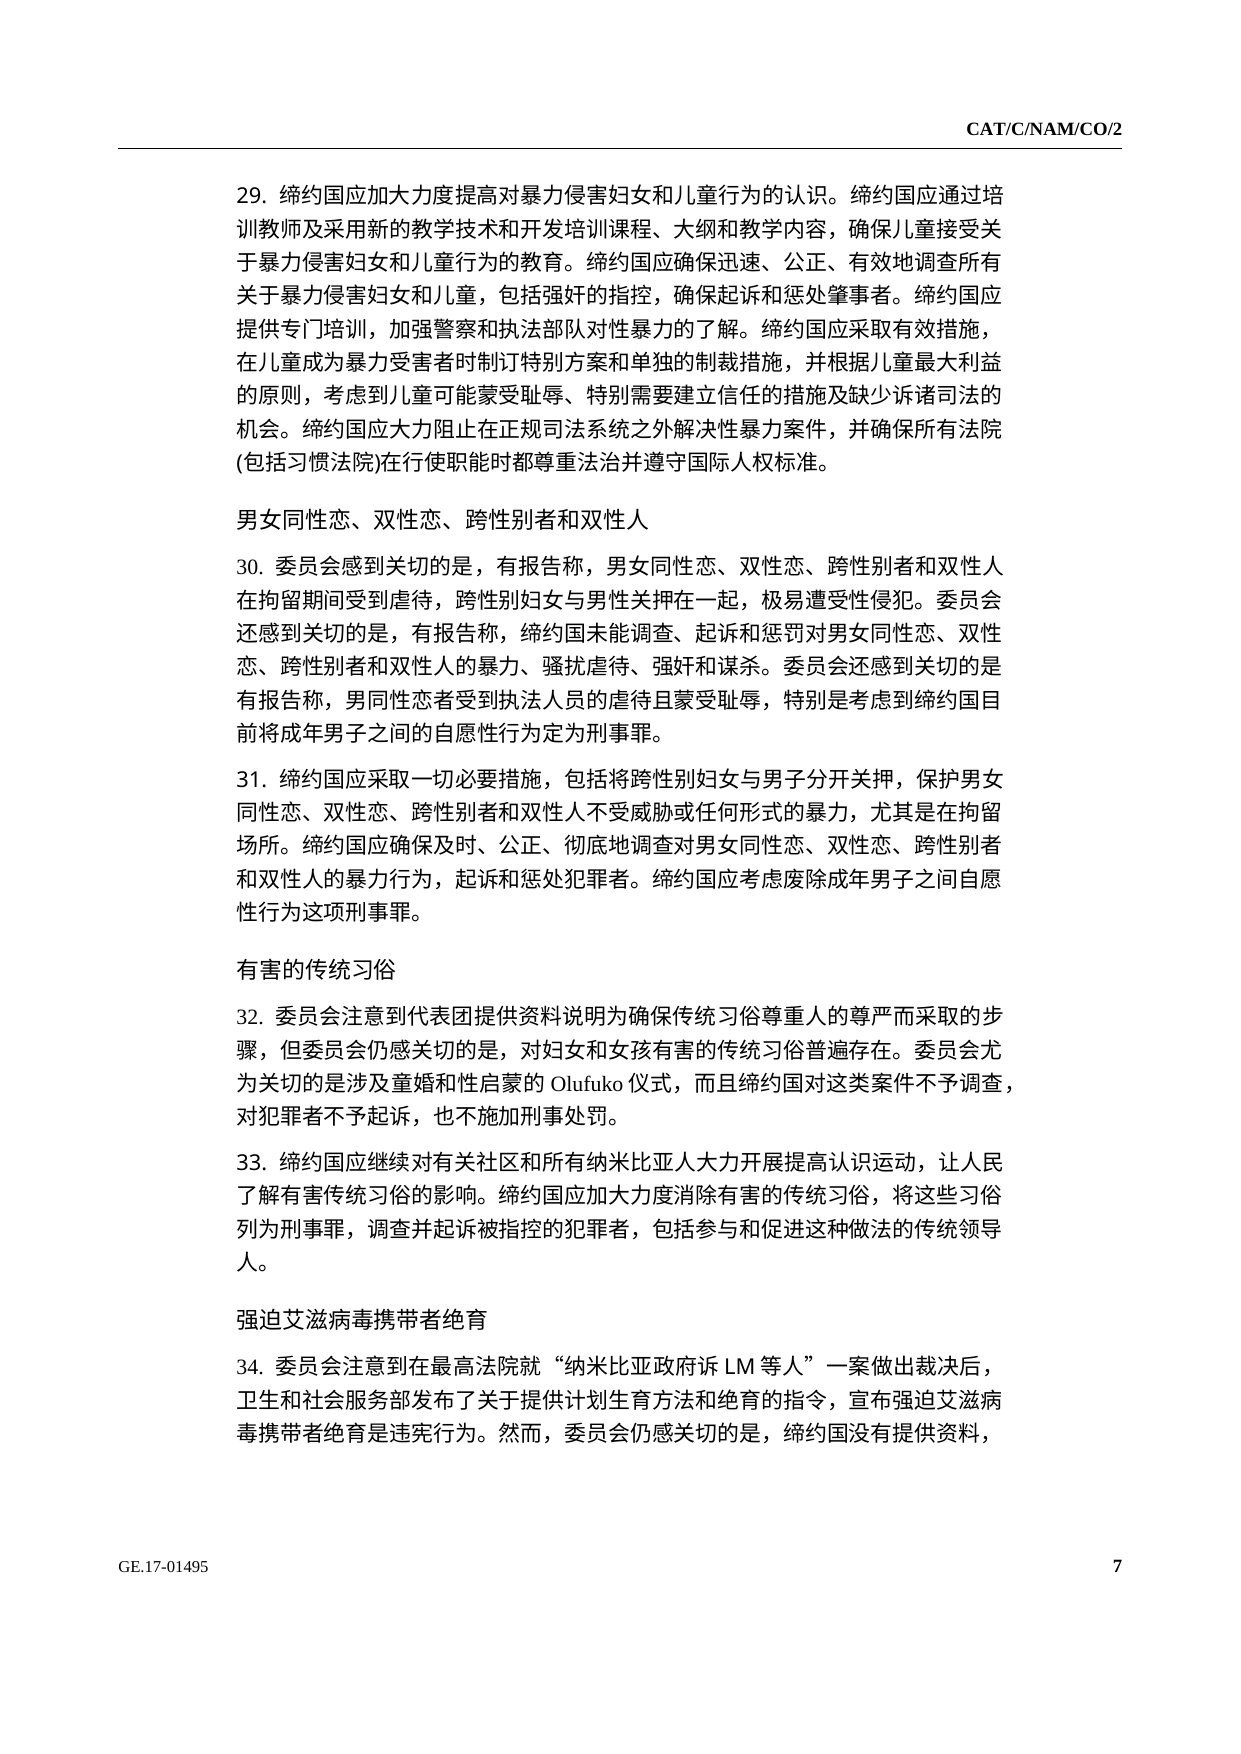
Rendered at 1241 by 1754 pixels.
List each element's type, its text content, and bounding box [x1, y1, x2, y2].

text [236, 1348, 1004, 1448]
text 有害的传统习俗 [118, 952, 1004, 986]
text 强迫艾滋病毒携带者绝育 [118, 1302, 1004, 1336]
text 32. 委员会注意到代表团提供资料说明为确保传统习俗尊重人的尊严而采取的步骤，但委员会仍感关切的是，对妇女和女孩有害的传统习俗普遍存在。委员会尤为关切的是涉及童婚和性启蒙的Olufuko仪式，而且缔约国对这类案件不予调查，对犯罪者不予起诉，也不施加刑事处罚。 [236, 998, 1004, 1131]
text 31. 缔约国应采取一切必要措施，包括将跨性别妇女与男子分开关押，保护男女同性恋、双性恋、跨性别者和双性人不受威胁或任何形式的暴力，尤其是在拘留场所。缔约国应确保及时、公正、彻底地调查对男女同性恋、双性恋、跨性别者和双性人的暴力行为，起诉和惩处犯罪者。缔约国应考虑废除成年男子之间自愿性行为这项刑事罪。 [236, 761, 1004, 927]
text 29. 缔约国应加大力度提高对暴力侵害妇女和儿童行为的认识。缔约国应通过培训教师及采用新的教学技术和开发培训课程、大纲和教学内容，确保儿童接受关于暴力侵害妇女和儿童行为的教育。缔约国应确保迅速、公正、有效地调查所有关于暴力侵害妇女和儿童，包括强奸的指控，确保起诉和惩处肇事者。缔约国应提供专门培训，加强警察和执法部队对性暴力的了解。缔约国应采取有效措施，在儿童成为暴力受害者时制订特别方案和单独的制裁措施，并根据儿童最大利益的原则，考虑到儿童可能蒙受耻辱、特别需要建立信任的措施及缺少诉诸司法的机会。缔约国应大力阻止在正规司法系统之外解决性暴力案件，并确保所有法院(包括习惯法院)在行使职能时都尊重法治并遵守国际人权标准。 [236, 177, 1004, 477]
text 33. 缔约国应继续对有关社区和所有纳米比亚人大力开展提高认识运动，让人民了解有害传统习俗的影响。缔约国应加大力度消除有害的传统习俗，将这些习俗列为刑事罪，调查并起诉被指控的犯罪者，包括参与和促进这种做法的传统领导人。 [236, 1144, 1004, 1277]
text 30. 委员会感到关切的是，有报告称，男女同性恋、双性恋、跨性别者和双性人在拘留期间受到虐待，跨性别妇女与男性关押在一起，极易遭受性侵犯。委员会还感到关切的是，有报告称，缔约国未能调查、起诉和惩罚对男女同性恋、双性恋、跨性别者和双性人的暴力、骚扰虐待、强奸和谋杀。委员会还感到关切的是，有报告称，男同性恋者受到执法人员的虐待且蒙受耻辱，特别是考虑到缔约国目前将成年男子之间的自愿性行为定为刑事罪。 [236, 548, 1004, 748]
text 男女同性恋、双性恋、跨性别者和双性人 [118, 502, 1004, 536]
